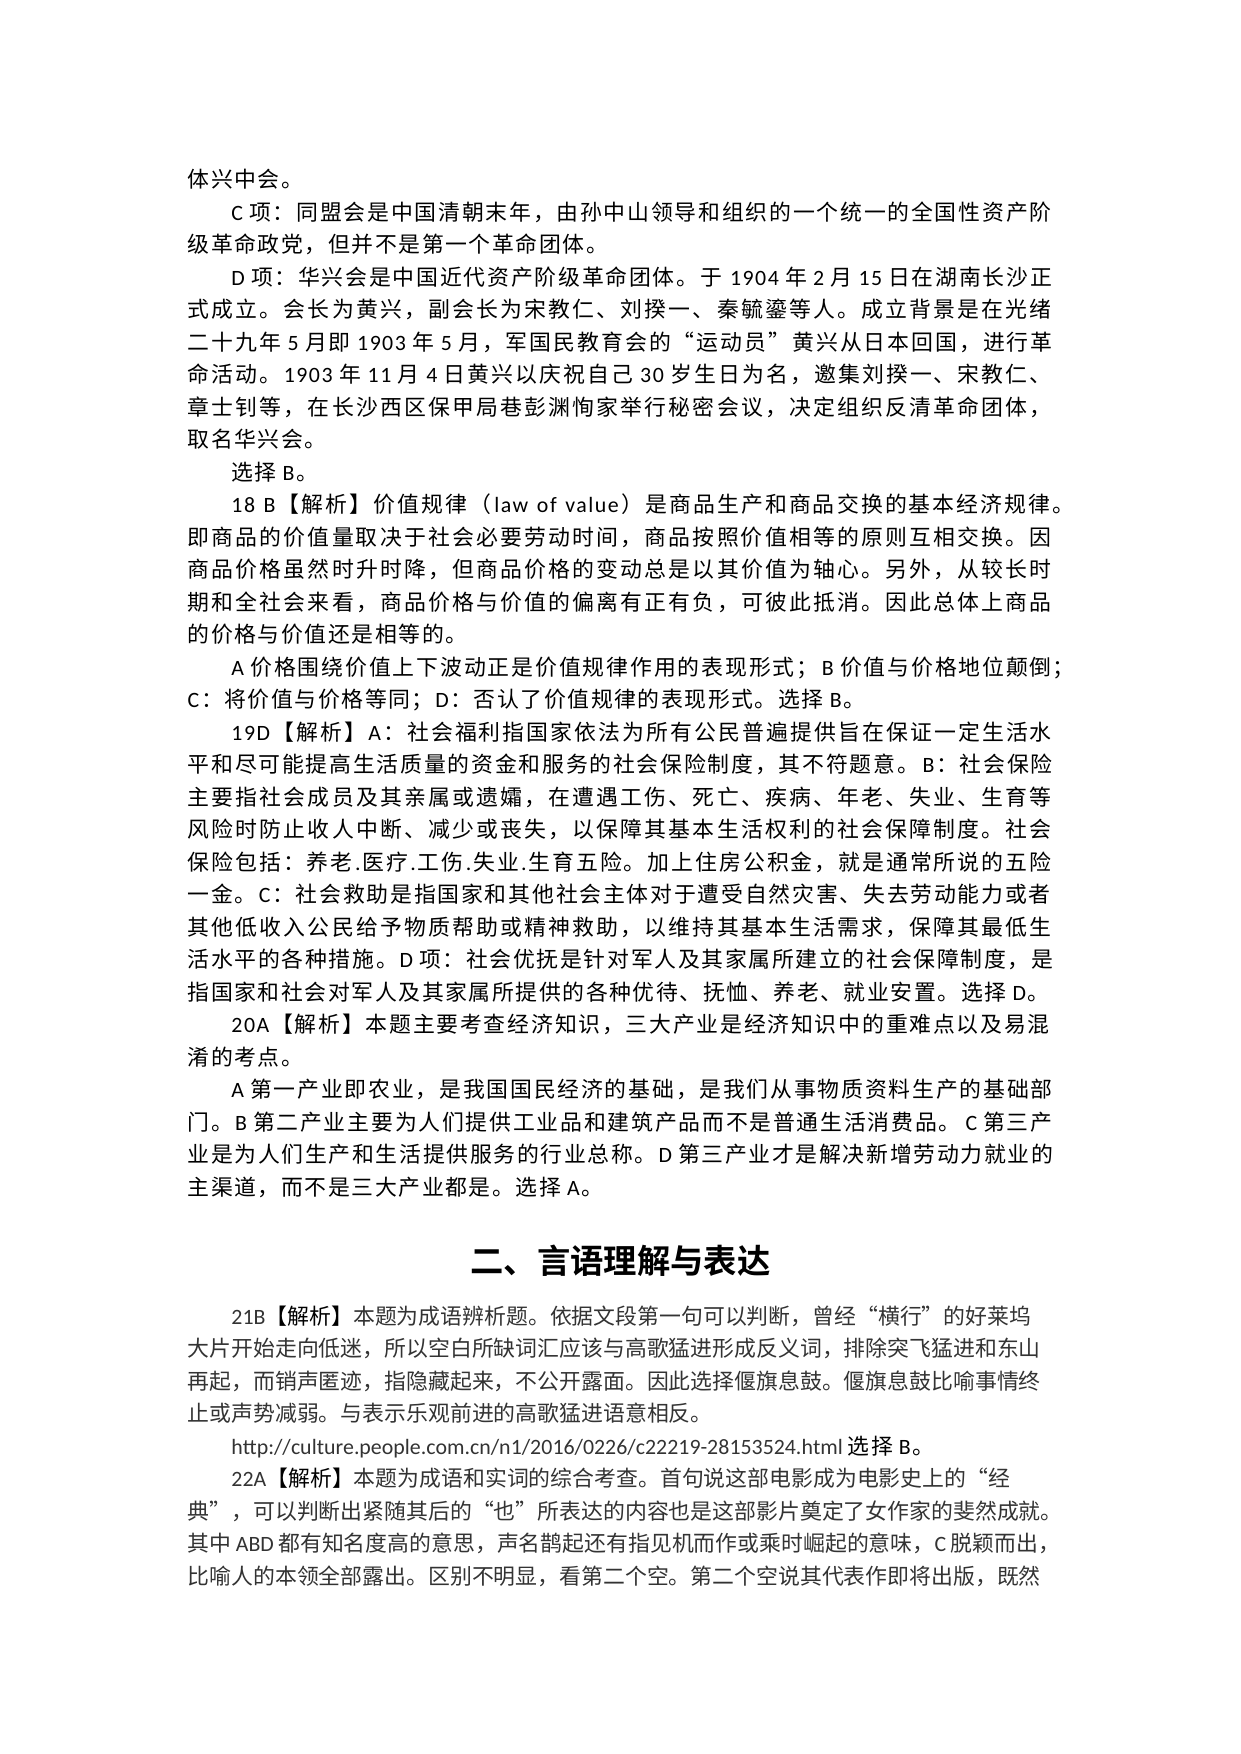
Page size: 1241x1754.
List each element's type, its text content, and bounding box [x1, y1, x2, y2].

title 二、言语理解与表达 [187, 1227, 1053, 1292]
text A第一产业即农业，是我国国民经济的基础，是我们从事物质资料生产的基础部门。B第二产业主要为人们提供工业品和建筑产品而不是普通生活消费品。C第三产业是为人们生产和生活提供服务的行业总称。D第三产业才是解决新增劳动力就业的主渠道，而不是三大产业都是。选择A。 [187, 1072, 1053, 1202]
text 20A【解析】本题主要考查经济知识，三大产业是经济知识中的重难点以及易混淆的考点。 [187, 1007, 1053, 1072]
text D项：华兴会是中国近代资产阶级革命团体。于1904年2月15日在湖南长沙正式成立。会长为黄兴，副会长为宋教仁、刘揆一、秦毓鎏等人。成立背景是在光绪二十九年5月即1903年5月，军国民教育会的“运动员”黄兴从日本回国，进行革命活动。1903年11月4日黄兴以庆祝自己30岁生日为名，邀集刘揆一、宋教仁、章士钊等，在长沙西区保甲局巷彭渊恂家举行秘密会议，决定组织反清革命团体，取名华兴会。 [187, 259, 1053, 454]
text A价格围绕价值上下波动正是价值规律作用的表现形式；B价值与价格地位颠倒；C：将价值与价格等同；D：否认了价值规律的表现形式。选择B。 [187, 649, 1053, 714]
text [187, 1461, 1053, 1591]
text http://culture.people.com.cn/n1/2016/0226/c22219-28153524.html选择B。 [187, 1428, 1053, 1461]
text 选择B。 [187, 454, 1053, 487]
text 21B【解析】本题为成语辨析题。依据文段第一句可以判断，曾经“横行”的好莱坞大片开始走向低迷，所以空白所缺词汇应该与高歌猛进形成反义词，排除突飞猛进和东山再起，而销声匿迹，指隐藏起来，不公开露面。因此选择偃旗息鼓。偃旗息鼓比喻事情终止或声势减弱。与表示乐观前进的高歌猛进语意相反。 [187, 1298, 1053, 1428]
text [187, 162, 1053, 194]
text 18 B【解析】价值规律（law of value）是商品生产和商品交换的基本经济规律。即商品的价值量取决于社会必要劳动时间，商品按照价值相等的原则互相交换。因商品价格虽然时升时降，但商品价格的变动总是以其价值为轴心。另外，从较长时期和全社会来看，商品价格与价值的偏离有正有负，可彼此抵消。因此总体上商品的价格与价值还是相等的。 [187, 487, 1053, 649]
text C项：同盟会是中国清朝末年，由孙中山领导和组织的一个统一的全国性资产阶级革命政党，但并不是第一个革命团体。 [187, 194, 1053, 259]
text 19D【解析】A：社会福利指国家依法为所有公民普遍提供旨在保证一定生活水平和尽可能提高生活质量的资金和服务的社会保险制度，其不符题意。B：社会保险主要指社会成员及其亲属或遗孀，在遭遇工伤、死亡、疾病、年老、失业、生育等风险时防止收人中断、减少或丧失，以保障其基本生活权利的社会保障制度。社会保险包括：养老.医疗.工伤.失业.生育五险。加上住房公积金，就是通常所说的五险一金。C：社会救助是指国家和其他社会主体对于遭受自然灾害、失去劳动能力或者其他低收入公民给予物质帮助或精神救助，以维持其基本生活需求，保障其最低生活水平的各种措施。D项：社会优抚是针对军人及其家属所建立的社会保障制度，是指国家和社会对军人及其家属所提供的各种优待、抚恤、养老、就业安置。选择D。 [187, 714, 1053, 1007]
